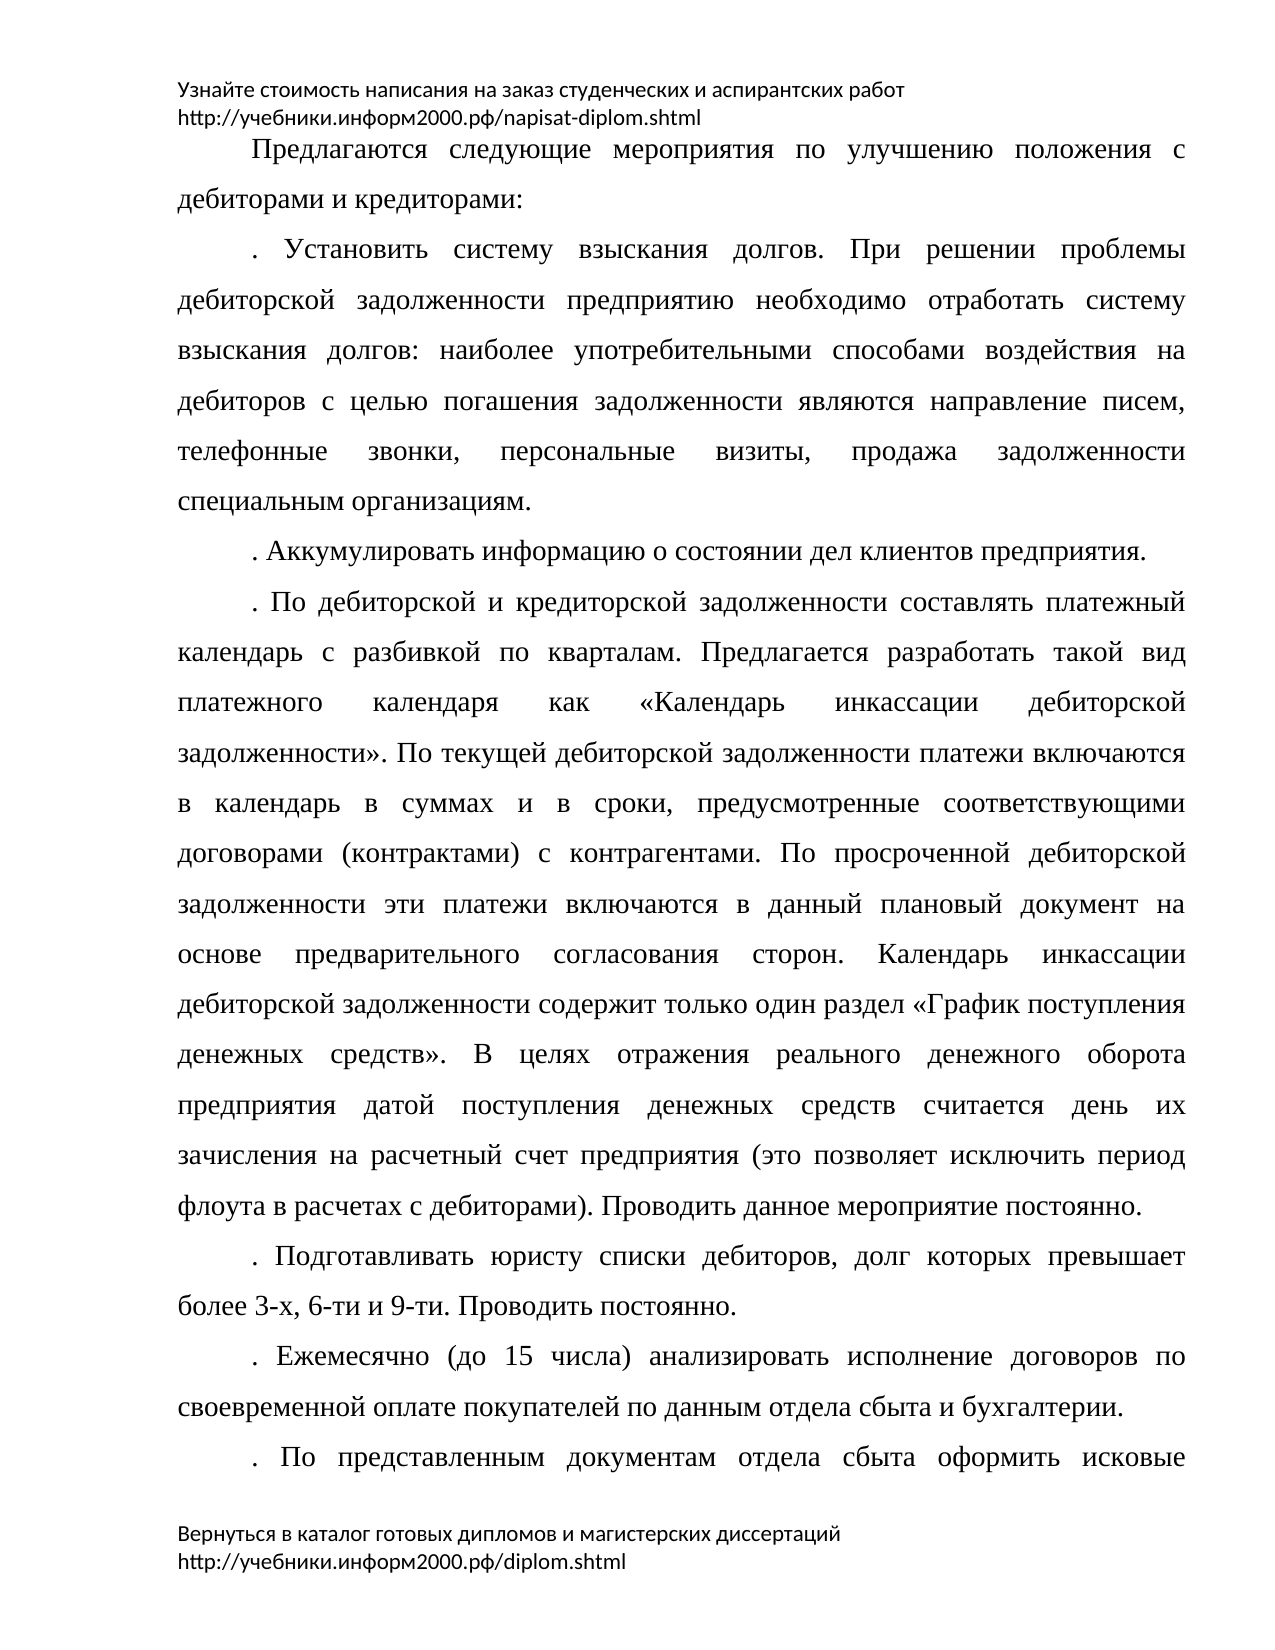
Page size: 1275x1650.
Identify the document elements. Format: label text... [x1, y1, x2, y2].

text . Ежемесячно (до 15 числа) анализировать исполнение договоров по своевременной оплате покупателей по данным отдела сбыта и бухгалтерии. [177, 1338, 1186, 1422]
text . Установить систему взыскания долгов. При решении проблемы дебиторской задолженности предприятию необходимо отработать систему взыскания долгов: наиболее употребительными способами воздействия на дебиторов с целью погашения задолженности являются направление писем, телефонные звонки, персональные визиты, продажа задолженности специальным организациям. [177, 232, 1186, 517]
text . По дебиторской и кредиторской задолженности составлять платежный календарь с разбивкой по кварталам. Предлагается разработать такой вид платежного календаря как «Календарь инкассации дебиторской задолженности». По текущей дебиторской задолженности платежи включаются в календарь в суммах и в сроки, предусмотренные соответствующими договорами (контрактами) с контрагентами. По просроченной дебиторской задолженности эти платежи включаются в данный плановый документ на основе предварительного согласования сторон. Календарь инкассации дебиторской задолженности содержит только один раздел «График поступления денежных средств». В целях отражения реального денежного оборота предприятия датой поступления денежных средств считается день их зачисления на расчетный счет предприятия (это позволяет исключить период флоута в расчетах с дебиторами). Проводить данное мероприятие постоянно. [177, 584, 1186, 1221]
text Предлагаются следующие мероприятия по улучшению положения с дебиторами и кредиторами: [177, 131, 1186, 215]
text . Подготавливать юристу списки дебиторов, долг которых превышает более 3-х, 6-ти и 9-ти. Проводить постоянно. [177, 1238, 1186, 1322]
text . Аккумулировать информацию о состоянии дел клиентов предприятия. [177, 533, 1186, 567]
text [177, 1439, 1186, 1473]
